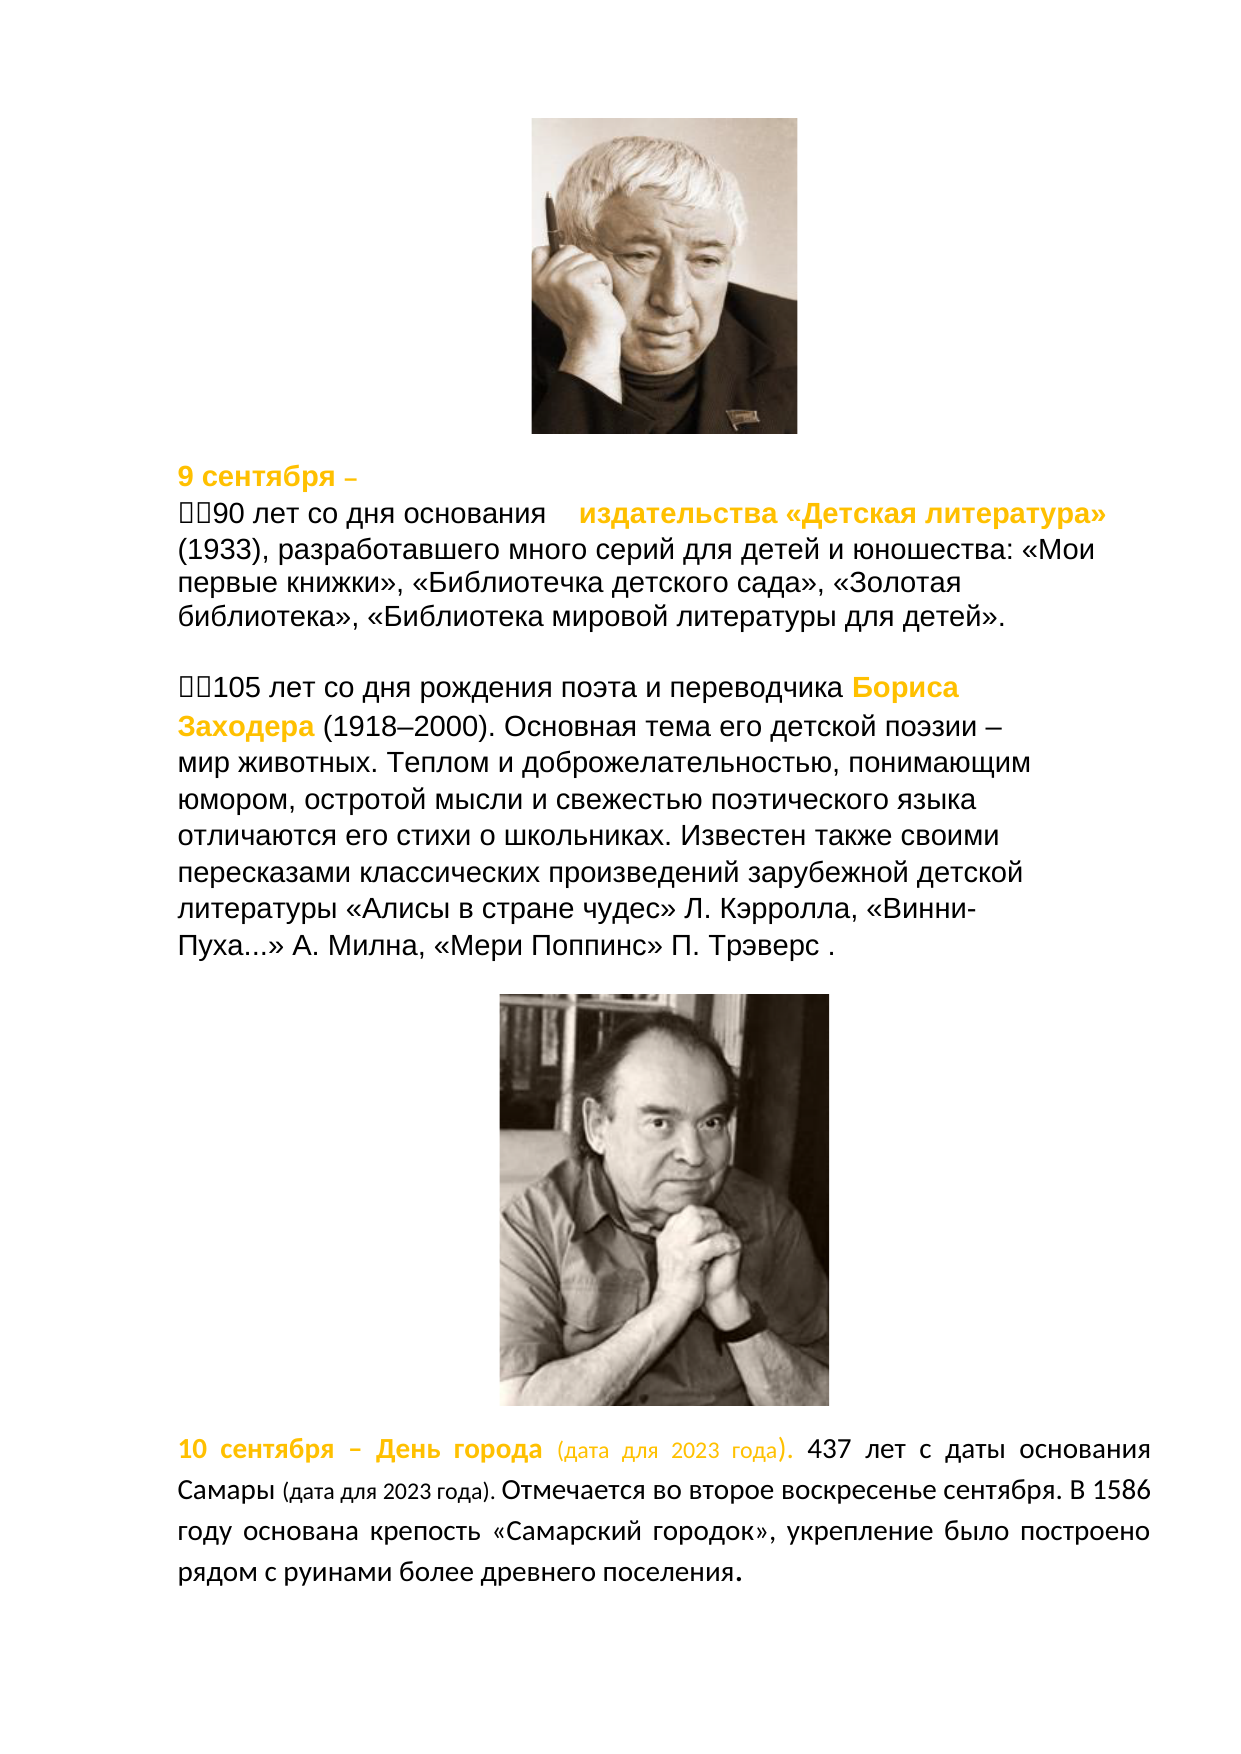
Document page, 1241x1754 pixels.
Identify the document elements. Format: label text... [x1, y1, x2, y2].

text 9 сентября – [177, 459, 1152, 492]
text мир животных. Теплом и доброжелательностью, понимающим [177, 745, 1152, 779]
text 10 сентября – День города (дата для 2023 года). 437 лет с даты основания Самары (дата для 2023 года). Отмечается во второе воскресенье сентября. В 1586 году основана крепость «Самарский городок», укрепление было построено рядом с руинами более древнего поселения. [177, 1431, 1152, 1589]
text отличаются его стихи о школьниках. Известен также своими [177, 818, 1152, 852]
text 105 лет со дня рождения поэта и переводчика Бориса [177, 666, 1152, 706]
text пересказами классических произведений зарубежной детской [177, 854, 1152, 888]
text юмором, остротой мысли и свежестью поэтического языка [177, 782, 1152, 815]
text Заходера (1918–2000). Основная тема его детской поэзии – [177, 709, 1152, 742]
text Пуха...» А. Милна, «Мери Поппинс» П. Трэверс . [177, 927, 1152, 961]
text литературы «Алисы в стране чудес» Л. Кэрролла, «Винни- [177, 891, 1152, 924]
text 90 лет со дня основания издательства «Детская литература» (1933), разработавшего много серий для детей и юношества: «Мои первые книжки», «Библиотечка детского сада», «Золотая библиотека», «Библиотека мировой литературы для детей». [177, 492, 1152, 633]
